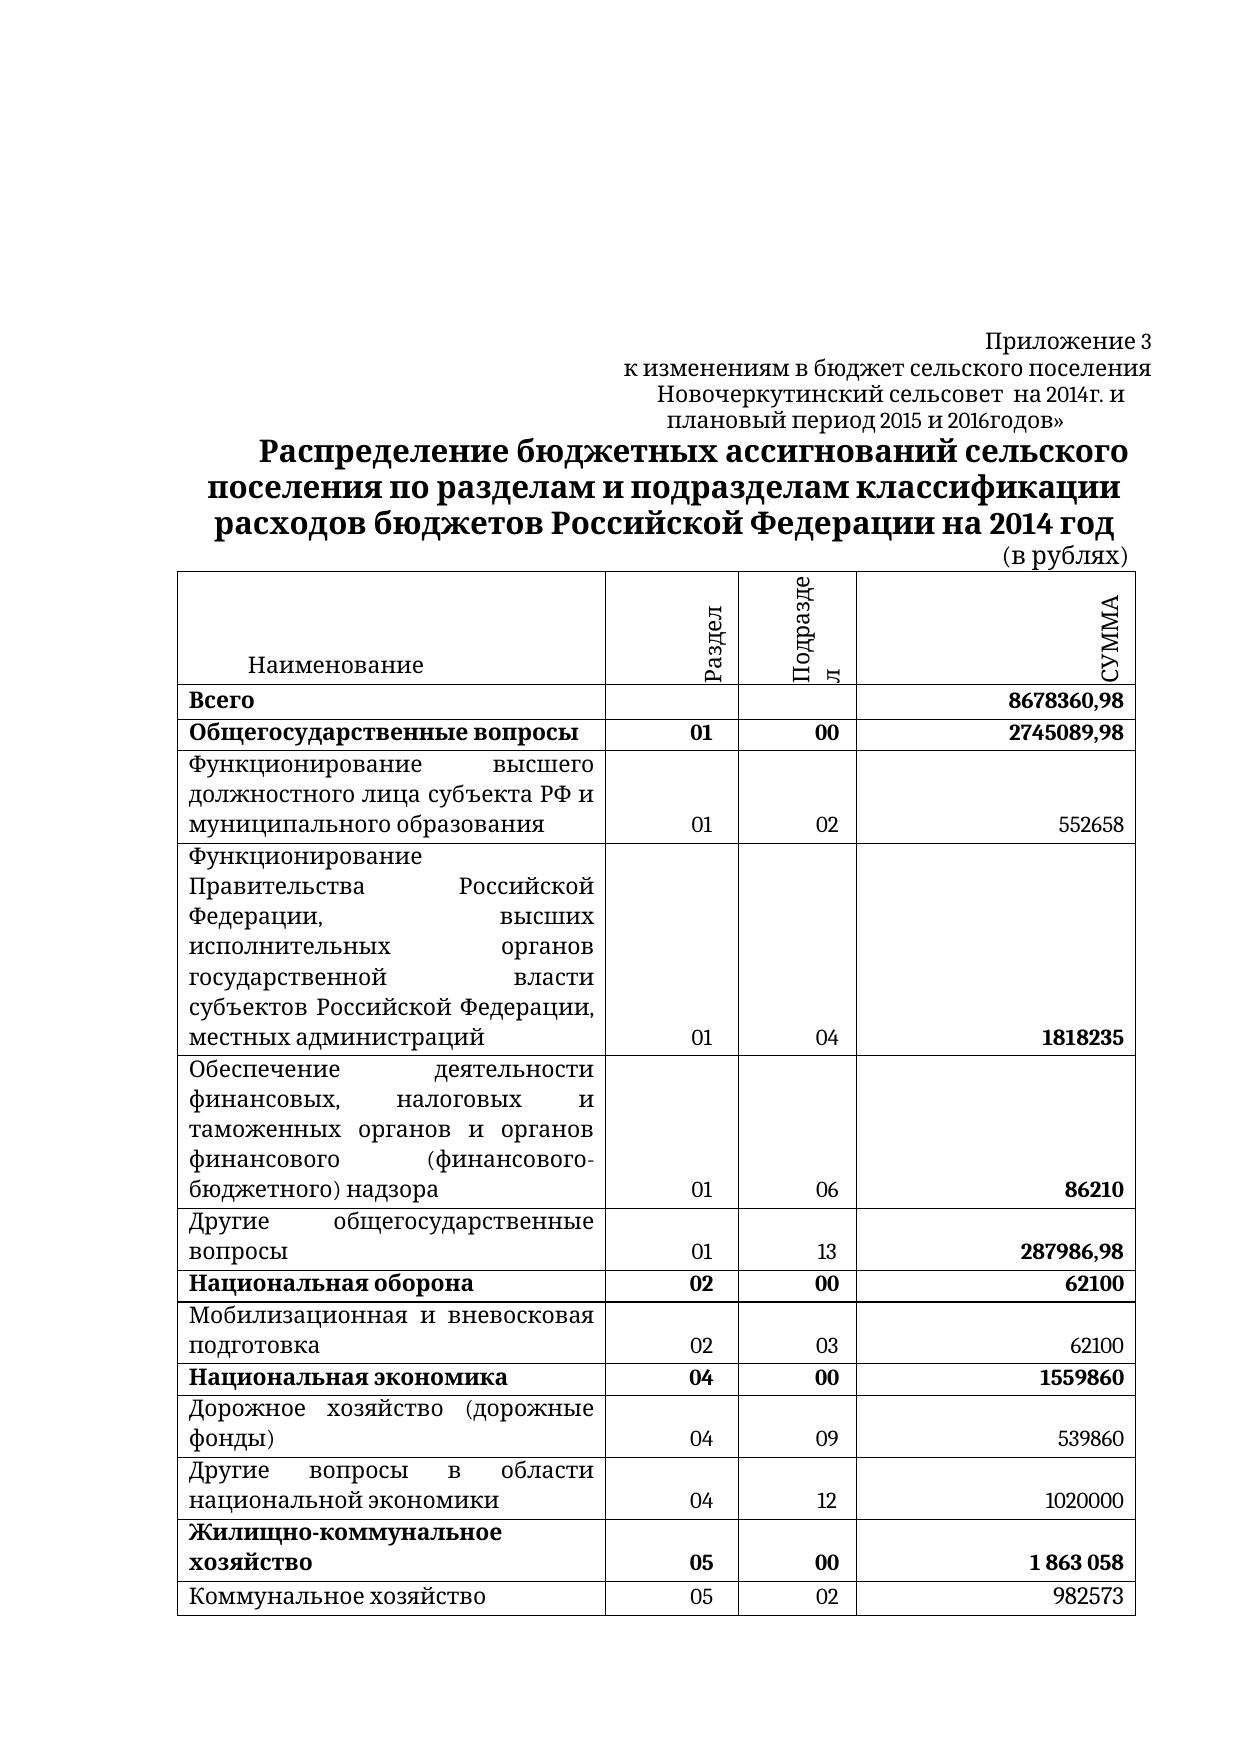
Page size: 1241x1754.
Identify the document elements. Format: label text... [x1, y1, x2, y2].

table_cell 00 [739, 1364, 856, 1395]
table_cell 1 863 058 [857, 1520, 1135, 1581]
table_cell 287986,98 [857, 1209, 1135, 1270]
table_cell Дорожное хозяйство (дорожные фонды) [178, 1396, 605, 1457]
table_cell 00 [739, 1520, 856, 1581]
table_cell 1020000 [857, 1458, 1135, 1519]
table_cell [739, 685, 856, 719]
table_cell 8678360,98 [857, 685, 1135, 719]
subtitle Распределение бюджетных ассигнований сельского поселения по разделам и подразделам классификации расходов бюджетов Российской Федерации на 2014 год [177, 434, 1152, 542]
table_cell 05 [606, 1520, 738, 1581]
subtitle (в рублях) [177, 542, 1152, 571]
table_cell Мобилизационная и вневосковая подготовка [178, 1303, 605, 1363]
table_cell 1818235 [857, 844, 1135, 1055]
table_cell 00 [739, 720, 856, 750]
table_cell 03 [739, 1303, 856, 1363]
table_cell 01 [606, 1056, 738, 1208]
text Новочеркутинский сельсовет на 2014г. и [177, 382, 1152, 408]
table_cell 02 [606, 1271, 738, 1301]
table_cell 04 [739, 844, 856, 1055]
table_cell 13 [739, 1209, 856, 1270]
table_cell Другие общегосударственные вопросы [178, 1209, 605, 1270]
table_cell Общегосударственные вопросы [178, 720, 605, 750]
table_cell 552658 [857, 751, 1135, 842]
text к изменениям в бюджет сельского поселения [177, 355, 1152, 382]
table_cell 539860 [857, 1396, 1135, 1457]
text Приложение 3 [177, 329, 1152, 355]
table_cell 86210 [857, 1056, 1135, 1208]
table_cell 09 [739, 1396, 856, 1457]
table_cell 01 [606, 720, 738, 750]
table_cell Национальная оборона [178, 1271, 605, 1301]
table_cell 00 [739, 1271, 856, 1301]
table_cell 2745089,98 [857, 720, 1135, 750]
table_cell 04 [606, 1364, 738, 1395]
table_cell 02 [739, 1582, 856, 1615]
table_cell Коммунальное хозяйство [178, 1582, 605, 1615]
table_cell 04 [606, 1396, 738, 1457]
table_cell 04 [606, 1458, 738, 1519]
table_header Подраздел [739, 572, 856, 683]
table_cell 06 [739, 1056, 856, 1208]
table_cell Другие вопросы в области национальной экономики [178, 1458, 605, 1519]
table_cell Функционирование Правительства Российской Федерации, высших исполнительных органов государственной власти субъектов Российской Федерации, местных администраций [178, 844, 605, 1055]
table_cell 02 [739, 751, 856, 842]
table_cell 1559860 [857, 1364, 1135, 1395]
table_header Раздел [606, 572, 738, 683]
table_cell 62100 [857, 1303, 1135, 1363]
table_cell [606, 685, 738, 719]
table_cell Обеспечение деятельности финансовых, налоговых и таможенных органов и органов финансового (финансового- бюджетного) надзора [178, 1056, 605, 1208]
table_cell 12 [739, 1458, 856, 1519]
table_cell 982573 [857, 1582, 1135, 1615]
table_cell 05 [606, 1582, 738, 1615]
table_cell Жилищно-коммунальное хозяйство [178, 1520, 605, 1581]
table_cell 01 [606, 751, 738, 842]
table_cell 01 [606, 1209, 738, 1270]
table_header Наименование [178, 572, 605, 683]
table_header СУММА [857, 572, 1135, 683]
table_cell 02 [606, 1303, 738, 1363]
text плановый период 2015 и 2016годов» [177, 408, 1152, 434]
table_cell Национальная экономика [178, 1364, 605, 1395]
table_cell Всего [178, 685, 605, 719]
table_cell 01 [606, 844, 738, 1055]
table_cell Функционирование высшего должностного лица субъекта РФ и муниципального образования [178, 751, 605, 842]
table_cell 62100 [857, 1271, 1135, 1301]
